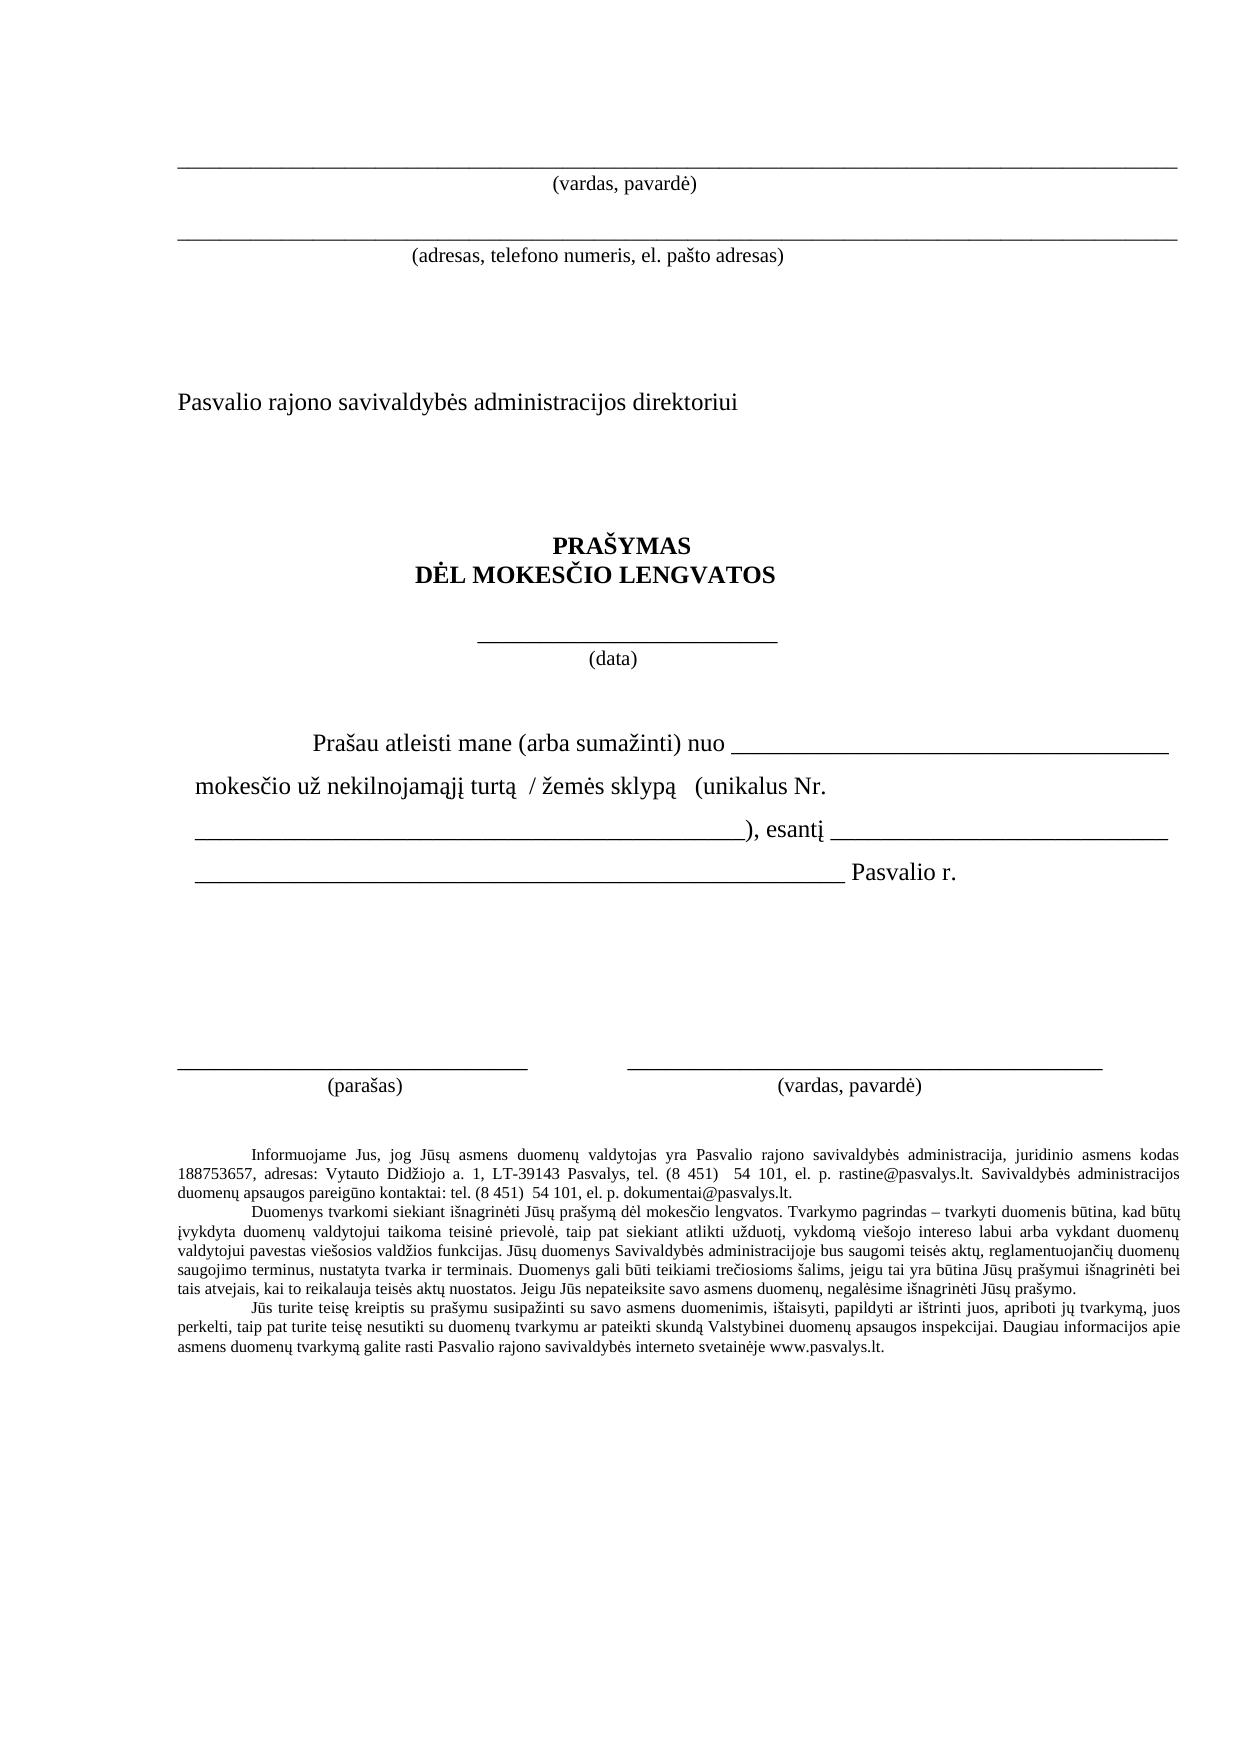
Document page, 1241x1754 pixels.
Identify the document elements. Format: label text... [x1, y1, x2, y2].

text (vardas, pavardė) [477, 171, 1181, 195]
text Informuojame Jus, jog Jūsų asmens duomenų valdytojas yra Pasvalio rajono savivaldybės administracija, juridinio asmens kodas 188753657, adresas: Vytauto Didžiojo a. 1, LT-39143 Pasvalys, tel. (8 451) 54 101, el. p. rastine@pasvalys.lt. Savivaldybės administracijos duomenų apsaugos pareigūno kontaktai: tel. (8 451) 54 101, el. p. dokumentai@pasvalys.lt. [177, 1145, 1181, 1202]
text ________________________ [177, 617, 1181, 646]
text ________________________________________________________________________________________________ [177, 147, 1181, 171]
text (adresas, telefono numeris, el. pašto adresas) [177, 243, 1181, 267]
text ____________________________ ______________________________________ [177, 1044, 1181, 1073]
text Pasvalio rajono savivaldybės administracijos direktoriui [177, 387, 1181, 416]
text (parašas) (vardas, pavardė) [252, 1073, 1181, 1097]
text ________________________________________________________________________________________________ [177, 219, 1181, 243]
subtitle PRAŠYMAS [477, 531, 1181, 560]
text DĖL MOKESČIO LENGVATOS [177, 560, 1181, 589]
text Duomenys tvarkomi siekiant išnagrinėti Jūsų prašymą dėl mokesčio lengvatos. Tvarkymo pagrindas – tvarkyti duomenis būtina, kad būtų įvykdyta duomenų valdytojui taikoma teisinė prievolė, taip pat siekiant atlikti užduotį, vykdomą viešojo intereso labui arba vykdant duomenų valdytojui pavestas viešosios valdžios funkcijas. Jūsų duomenys Savivaldybės administracijoje bus saugomi teisės aktų, reglamentuojančių duomenų saugojimo terminus, nustatyta tvarka ir terminais. Duomenys gali būti teikiami trečiosioms šalims, jeigu tai yra būtina Jūsų prašymui išnagrinėti bei tais atvejais, kai to reikalauja teisės aktų nuostatos. Jeigu Jūs nepateiksite savo asmens duomenų, negalėsime išnagrinėti Jūsų prašymo. [177, 1202, 1181, 1298]
text (data) [177, 646, 1181, 670]
text Jūs turite teisę kreiptis su prašymu susipažinti su savo asmens duomenimis, ištaisyti, papildyti ar ištrinti juos, apriboti jų tvarkymą, juos perkelti, taip pat turite teisę nesutikti su duomenų tvarkymu ar pateikti skundą Valstybinei duomenų apsaugos inspekcijai. Daugiau informacijos apie asmens duomenų tvarkymą galite rasti Pasvalio rajono savivaldybės interneto svetainėje www.pasvalys.lt. [177, 1298, 1181, 1356]
text Prašau atleisti mane (arba sumažinti) nuo ___________________________________ mokesčio už nekilnojamąjį turtą / žemės sklypą (unikalus Nr. ____________________________________________), esantį ___________________________ ____________________________________________________ Pasvalio r. [195, 728, 1181, 886]
